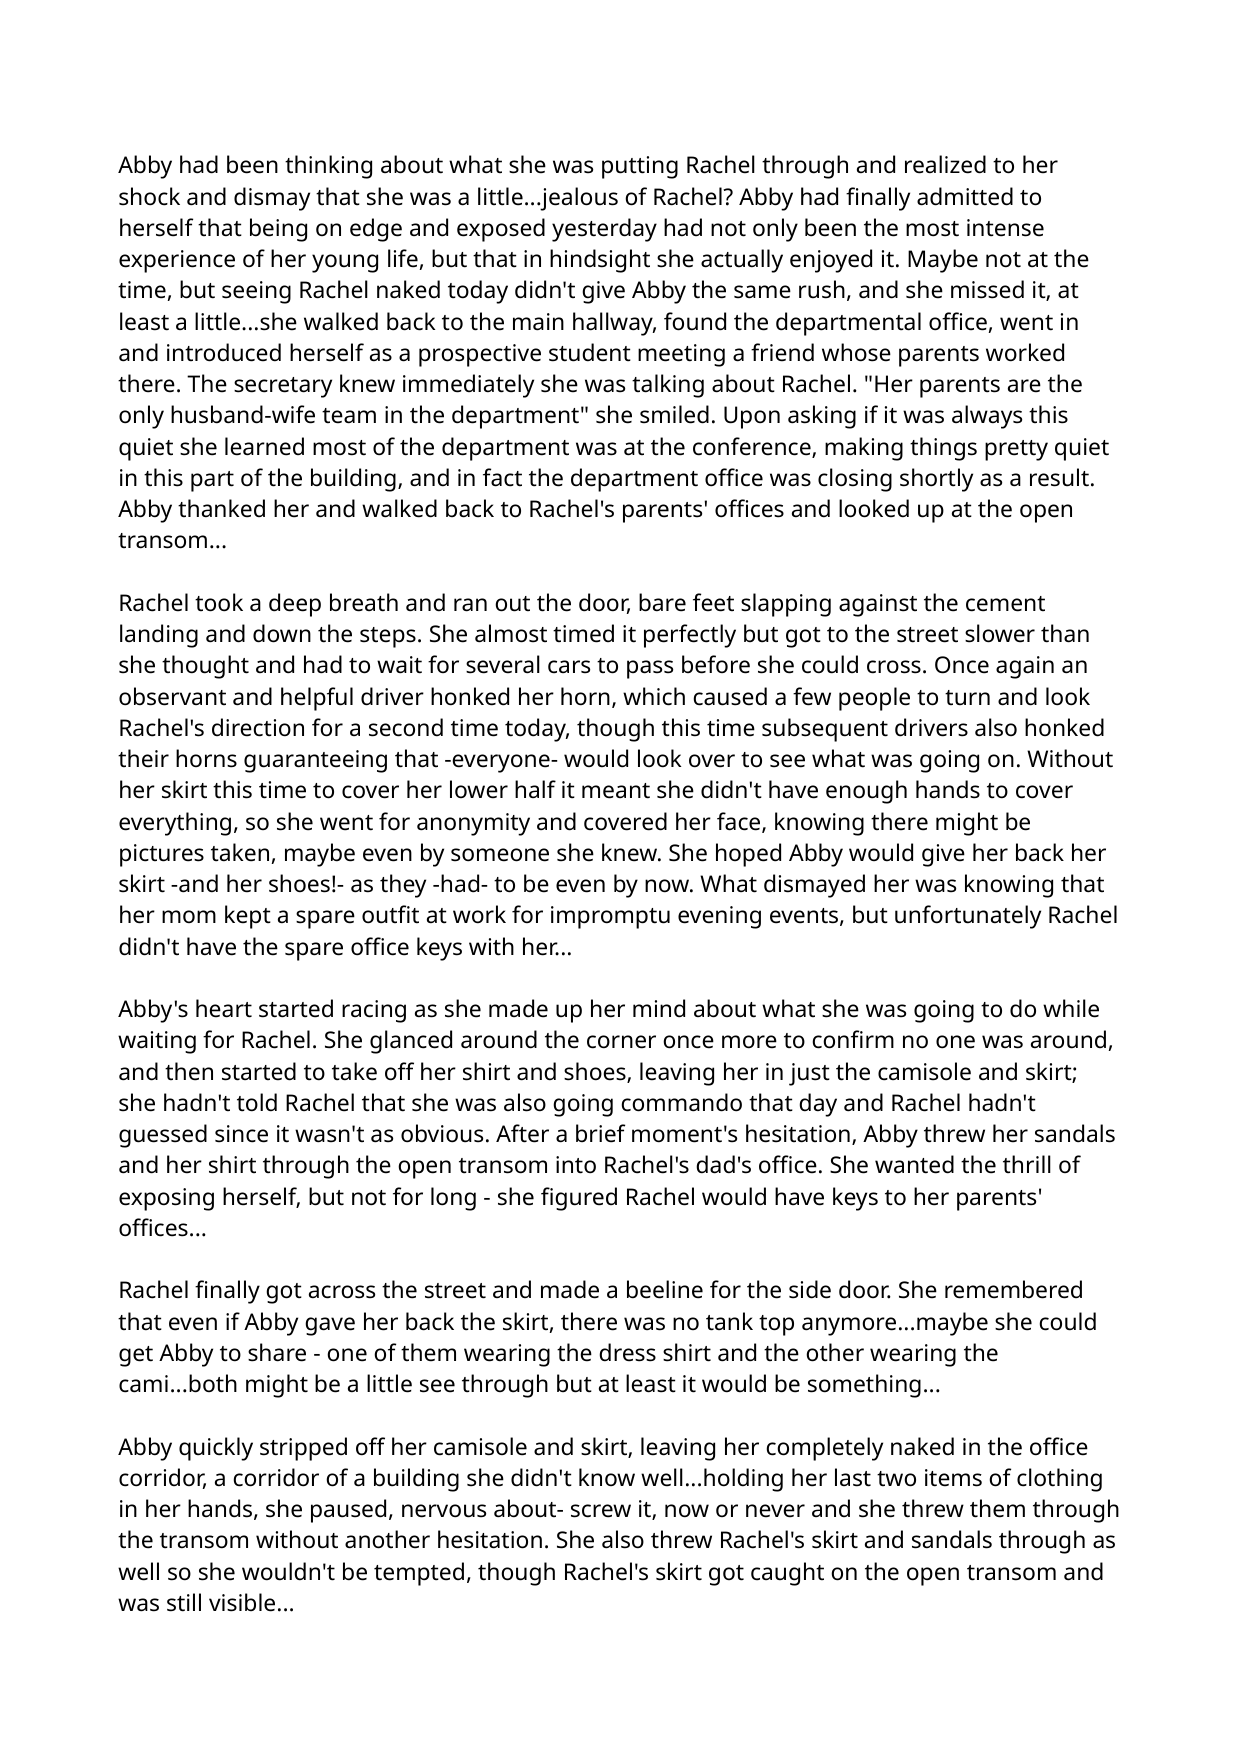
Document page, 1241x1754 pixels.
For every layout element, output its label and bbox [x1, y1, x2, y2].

text [118, 118, 1122, 1618]
